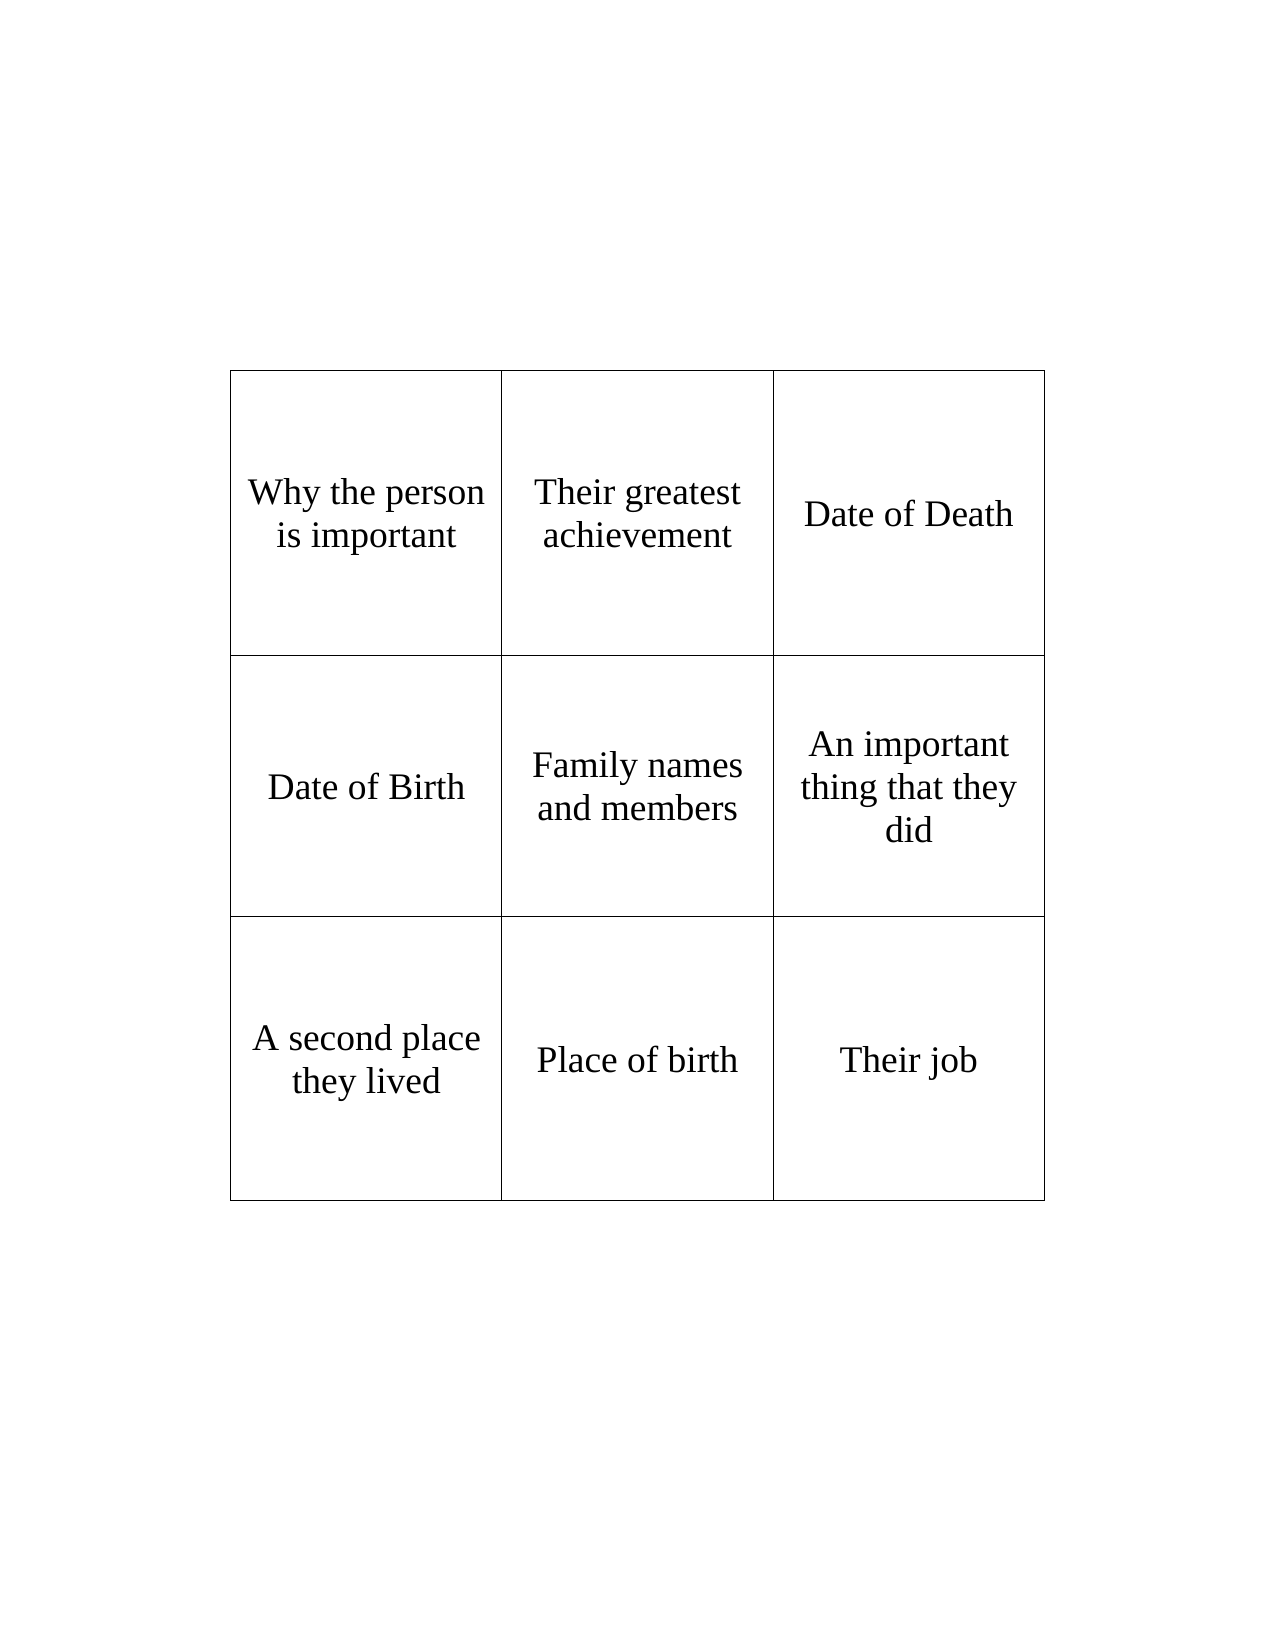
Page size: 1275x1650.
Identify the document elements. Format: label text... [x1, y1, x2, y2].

table_cell Date of Birth [231, 656, 501, 916]
table_header Date of Death [774, 371, 1044, 655]
table_cell Family names and members [502, 656, 773, 916]
table_cell A second place they lived [231, 917, 501, 1200]
table_header Their greatest achievement [502, 371, 773, 655]
table_cell An important thing that they did [774, 656, 1044, 916]
table_cell Place of birth [502, 917, 773, 1200]
table_cell Their job [774, 917, 1044, 1200]
table_header Why the person is important [231, 371, 501, 655]
